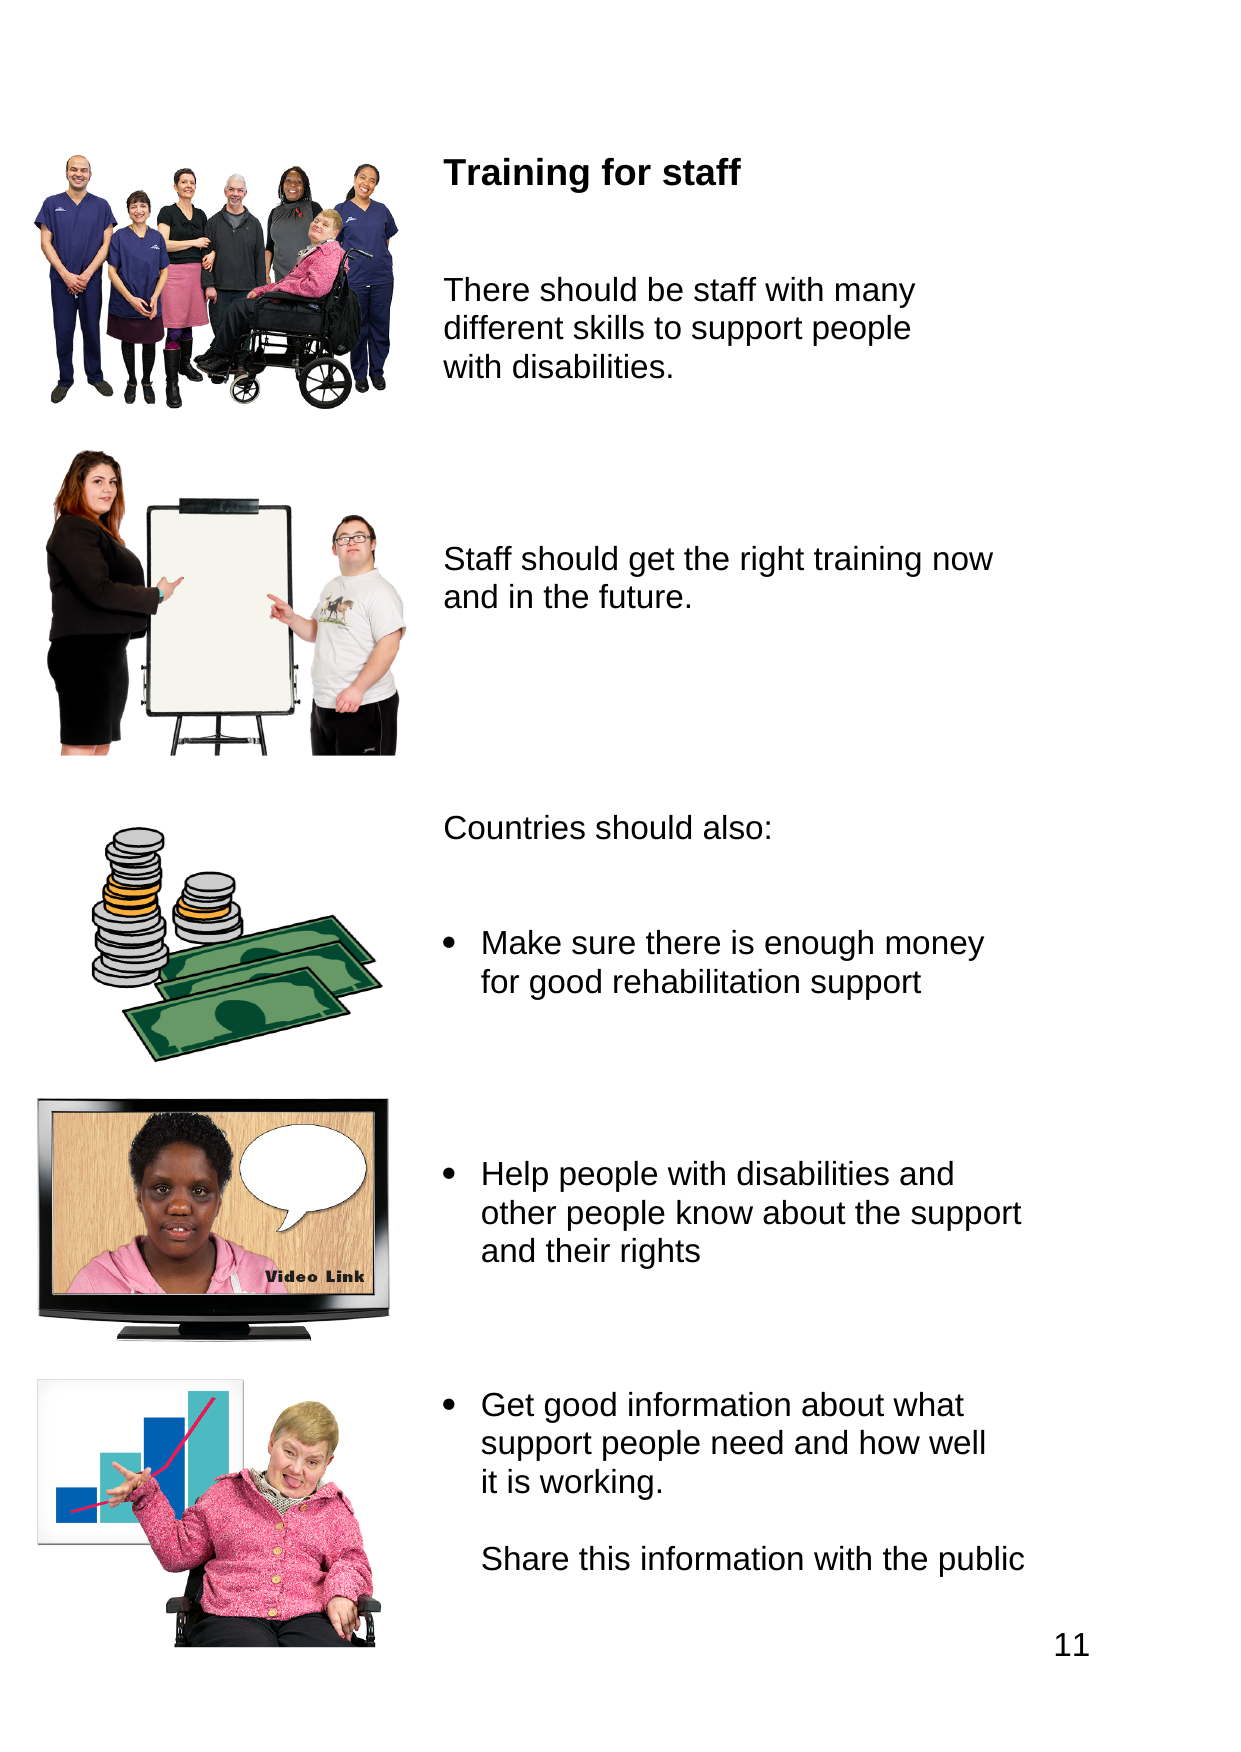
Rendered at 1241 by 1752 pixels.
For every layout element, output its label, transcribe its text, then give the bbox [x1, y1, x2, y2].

list Make sure there is enough money for good rehabilitation support [443, 923, 1090, 1000]
text There should be staff with many different skills to support people with disabilities. [443, 270, 1090, 385]
picture [30, 93, 414, 1692]
list Help people with disabilities and other people know about the support and their rights [443, 1154, 1090, 1269]
text Staff should get the right training now and in the future. [443, 539, 1090, 616]
text Share this information with the public [481, 1539, 1090, 1577]
text Countries should also: [443, 808, 1090, 847]
list Get good information about what support people need and how well it is working. [443, 1385, 1090, 1500]
text Training for staff [443, 150, 1090, 193]
